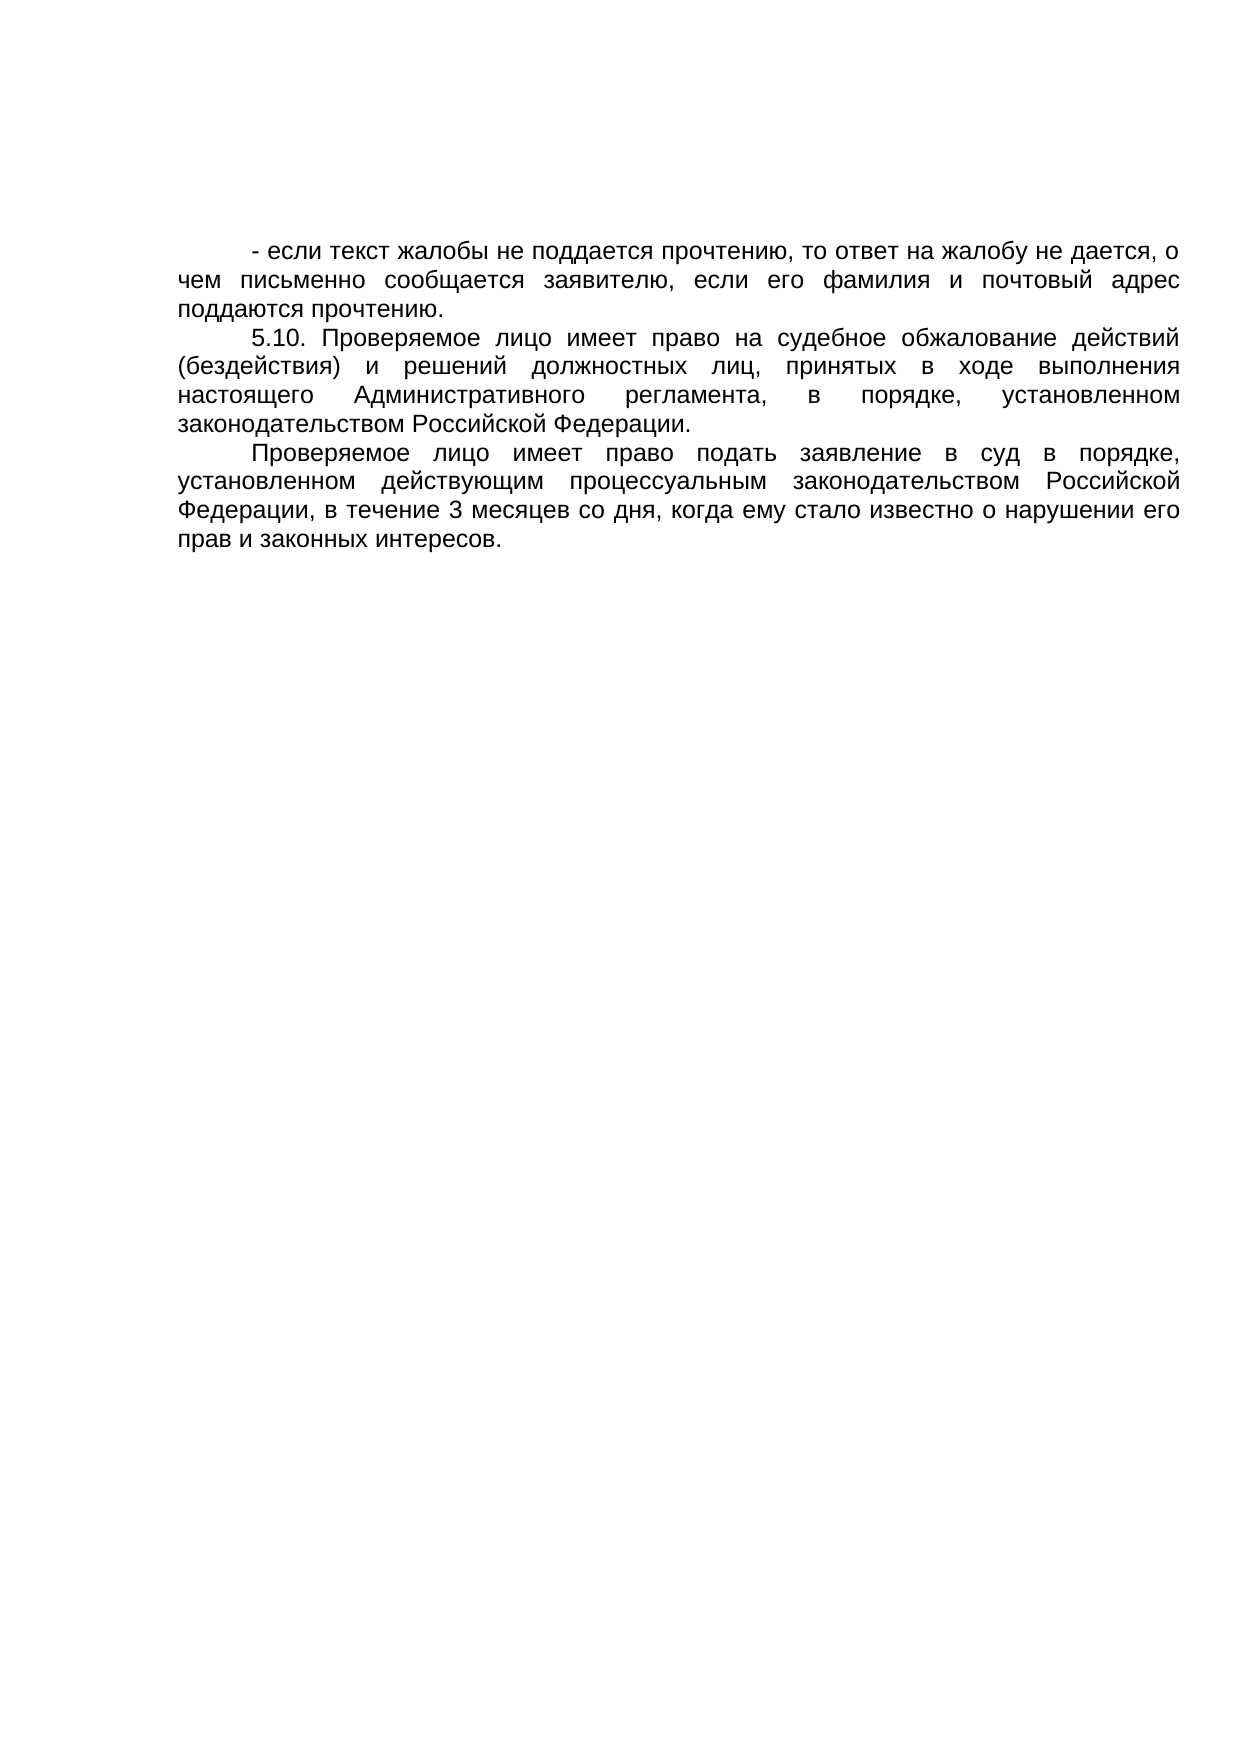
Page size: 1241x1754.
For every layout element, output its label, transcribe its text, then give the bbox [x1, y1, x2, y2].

text Проверяемое лицо имеет право подать заявление в суд в порядке, установленном действующим процессуальным законодательством Российской Федерации, в течение 3 месяцев со дня, когда ему стало известно о нарушении его прав и законных интересов. [177, 437, 1181, 552]
text - если текст жалобы не поддается прочтению, то ответ на жалобу не дается, о чем письменно сообщается заявителю, если его фамилия и почтовый адрес поддаются прочтению. [177, 236, 1181, 322]
text 5.10. Проверяемое лицо имеет право на судебное обжалование действий (бездействия) и решений должностных лиц, принятых в ходе выполнения настоящего Административного регламента, в порядке, установленном законодательством Российской Федерации. [177, 322, 1181, 437]
